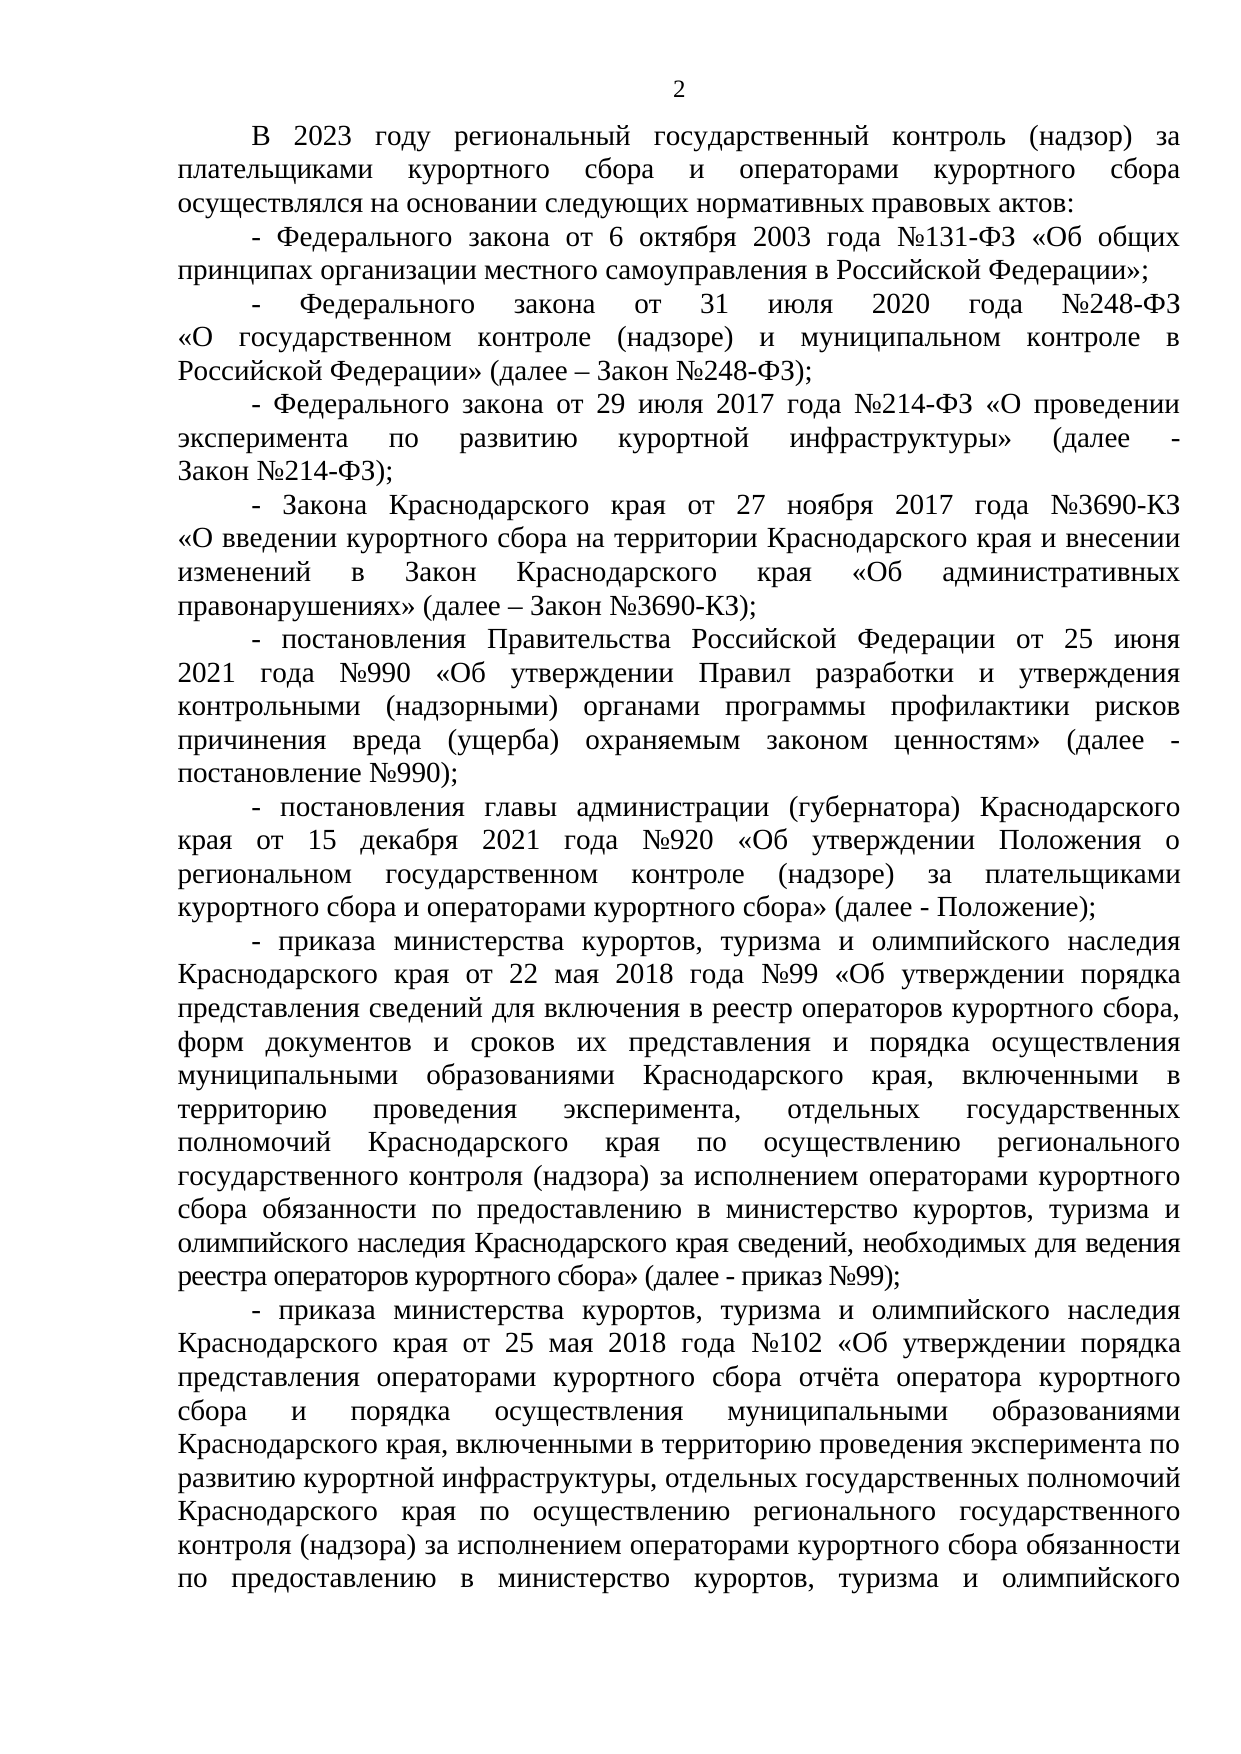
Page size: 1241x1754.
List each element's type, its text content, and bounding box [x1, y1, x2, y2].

text - постановления Правительства Российской Федерации от 25 июня 2021 года №990 «Об утверждении Правил разработки и утверждения контрольными (надзорными) органами программы профилактики рисков причинения вреда (ущерба) охраняемым законом ценностям» (далее - постановление №990); [177, 621, 1181, 789]
text - Закона Краснодарского края от 27 ноября 2017 года №3690-КЗ «О введении курортного сбора на территории Краснодарского края и внесении изменений в Закон Краснодарского края «Об административных правонарушениях» (далее – Закон №3690-КЗ); [177, 487, 1181, 621]
text - приказа министерства курортов, туризма и олимпийского наследия Краснодарского края от 22 мая 2018 года №99 «Об утверждении порядка представления сведений для включения в реестр операторов курортного сбора, форм документов и сроков их представления и порядка осуществления муниципальными образованиями Краснодарского края, включенными в территорию проведения эксперимента, отдельных государственных полномочий Краснодарского края по осуществлению регионального государственного контроля (надзора) за исполнением операторами курортного сбора обязанности по предоставлению в министерство курортов, туризма и олимпийского наследия Краснодарского края сведений, необходимых для ведения реестра операторов курортного сбора» (далее - приказ №99); [177, 923, 1181, 1292]
text - Федерального закона от 29 июля 2017 года №214-ФЗ «О проведении эксперимента по развитию курортной инфраструктуры» (далее - Закон №214-ФЗ); [177, 386, 1181, 487]
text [177, 1292, 1181, 1594]
text В 2023 году региональный государственный контроль (надзор) за плательщиками курортного сбора и операторами курортного сбора осуществлялся на основании следующих нормативных правовых актов: [177, 118, 1181, 219]
text - Федерального закона от 31 июля 2020 года №248-ФЗ «О государственном контроле (надзоре) и муниципальном контроле в Российской Федерации» (далее – Закон №248-ФЗ); [177, 286, 1181, 386]
text - постановления главы администрации (губернатора) Краснодарского края от 15 декабря 2021 года №920 «Об утверждении Положения о региональном государственном контроле (надзоре) за плательщиками курортного сбора и операторами курортного сбора» (далее - Положение); [177, 789, 1181, 923]
text - Федерального закона от 6 октября 2003 года №131-ФЗ «Об общих принципах организации местного самоуправления в Российской Федерации»; [177, 219, 1181, 286]
